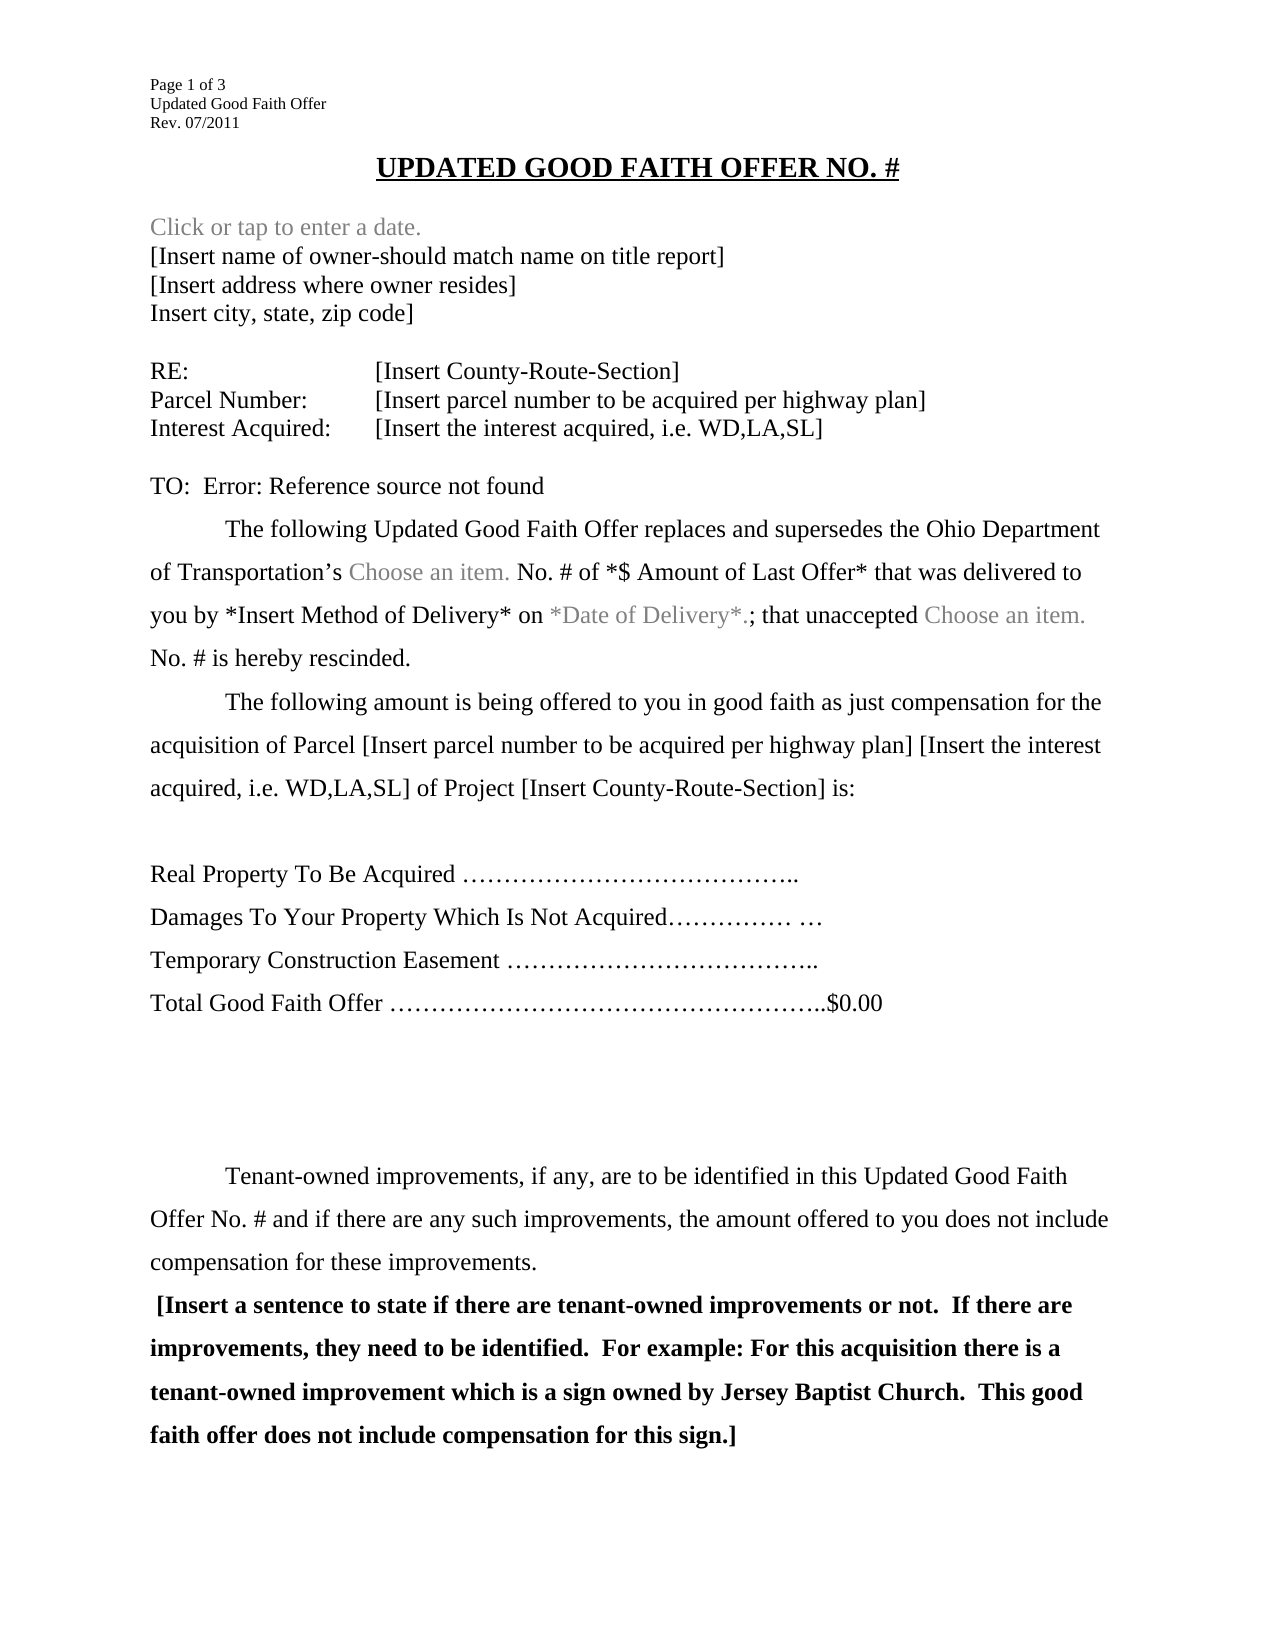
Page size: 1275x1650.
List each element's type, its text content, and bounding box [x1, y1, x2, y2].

text Real Property To Be Acquired ………………………………….. [150, 859, 1125, 888]
text [Insert name of owner-should match name on title report] [150, 241, 1125, 270]
text Parcel Number: [Insert parcel number to be acquired per highway plan] [150, 385, 1125, 413]
text Interest Acquired: [Insert the interest acquired, i.e. WD,LA,SL] [150, 413, 1125, 442]
text [Insert a sentence to state if there are tenant-owned improvements or not. If there are improvements, they need to be identified. For example: For this acquisition there is a tenant-owned improvement which is a sign owned by . This good faith offer does not include compensation for this sign.] [150, 1290, 1125, 1448]
text Total Good Faith Offer ……………………………………………..$0.00 [150, 988, 1125, 1017]
text Insert city, state, zip code] [150, 298, 1125, 327]
text Temporary Construction Easement ……………………………….. [150, 945, 1125, 974]
text UPDATED GOOD FAITH OFFER NO. # [150, 150, 1125, 183]
text RE: [Insert County-Route-Section] [150, 356, 1125, 385]
text [Insert address where owner resides] [150, 270, 1125, 298]
text The following Updated Good Faith Offer replaces and supersedes the Ohio Department of Transportation’s No. # of *$ Amount of Last Offer* that was delivered to you by *Insert Method of Delivery* on ; that unaccepted No. is hereby rescinded. [150, 514, 1125, 672]
text Tenant-owned improvements, if any, are to be identified in this Updated Good Faith Offer No. # and if there are any such improvements, the amount offered to you does not include compensation for these improvements. [150, 1161, 1125, 1276]
text TO: [Insert name of owner-should match name on title report] [150, 471, 1125, 500]
text The following amount is being offered to you in good faith as just compensation for the acquisition of Parcel [Insert parcel number to be acquired per highway plan] [Insert the interest acquired, i.e. WD,LA,SL] of Project [Insert County-Route-Section] is: [150, 687, 1125, 802]
text Damages To Your Property Which Is Not Acquired…………… … [150, 902, 1125, 931]
